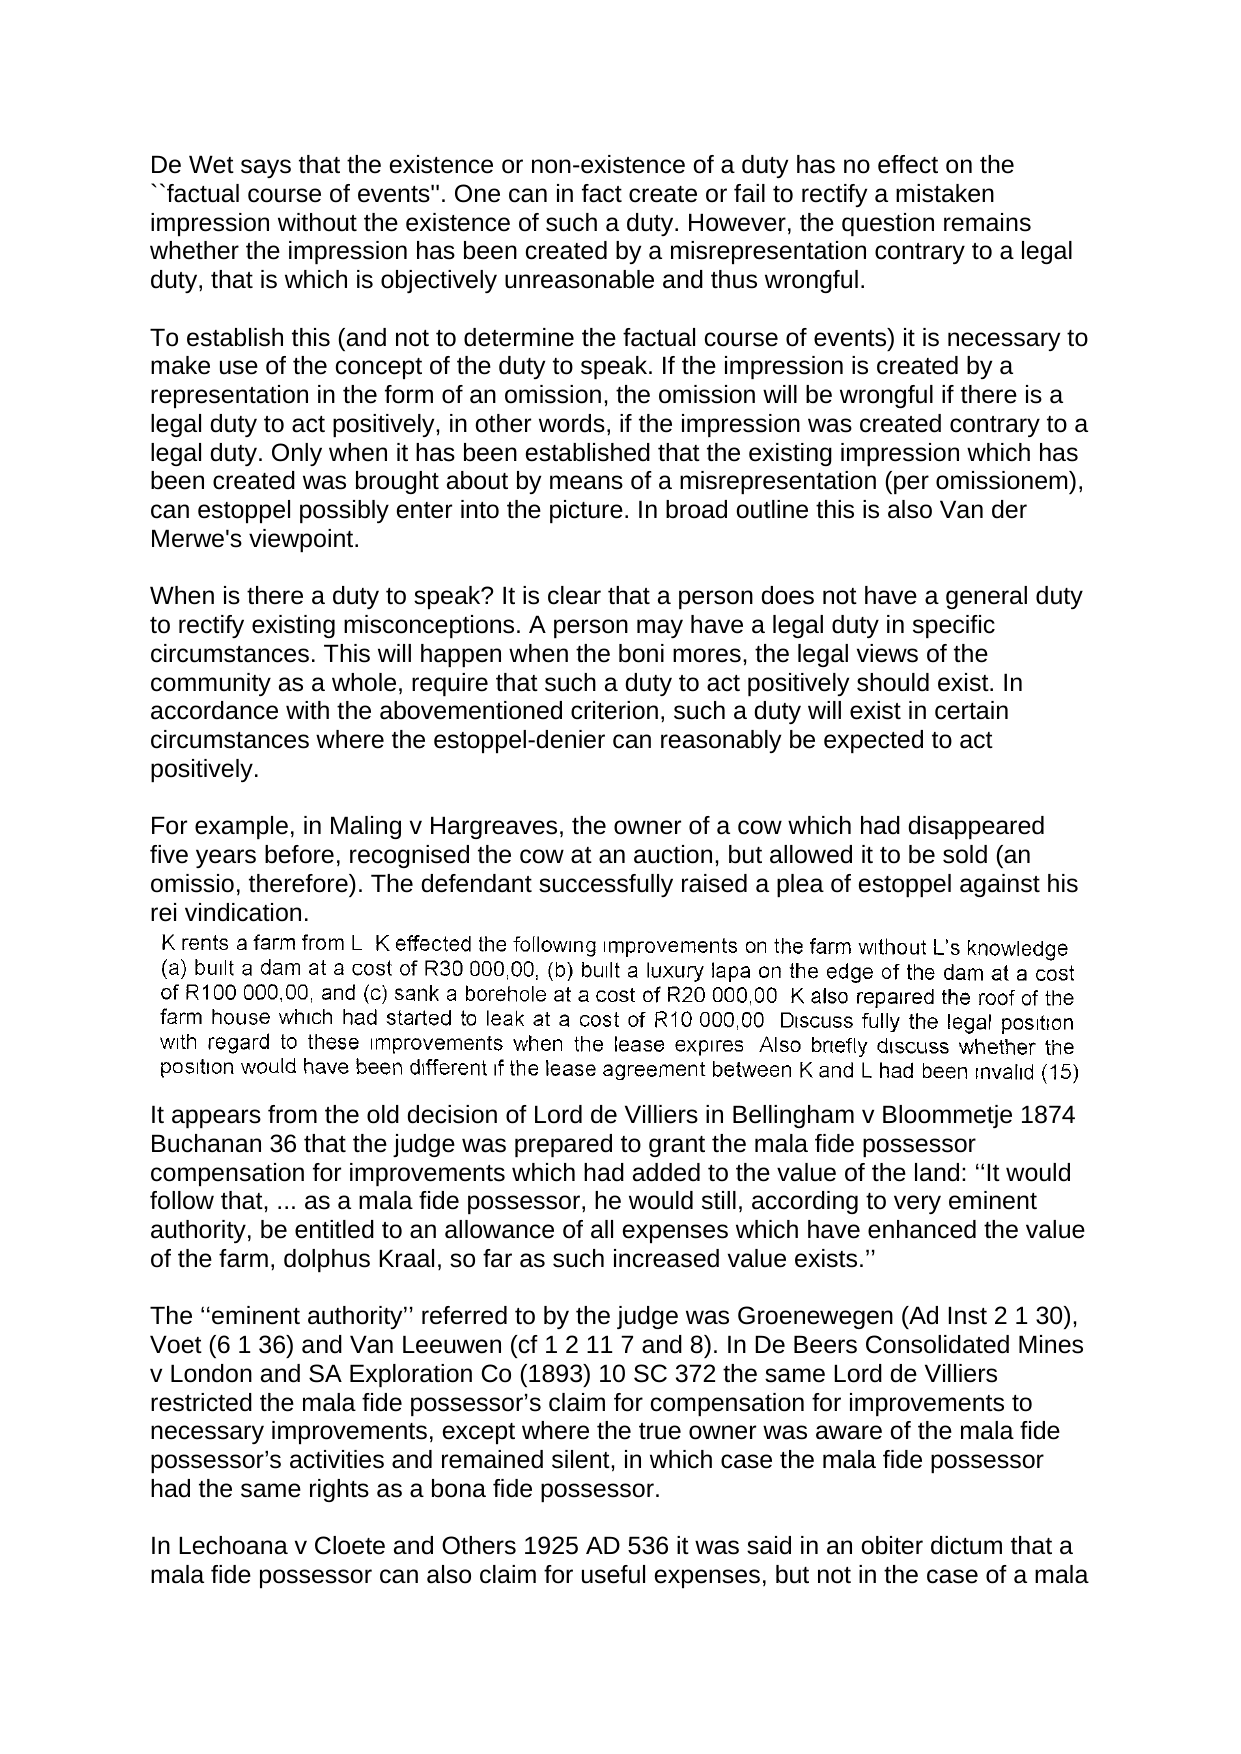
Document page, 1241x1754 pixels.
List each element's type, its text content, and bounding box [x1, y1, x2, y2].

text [150, 1531, 1090, 1589]
text De Wet says that the existence or non-existence of a duty has no effect on the ``factual course of events''. One can in fact create or fail to rectify a mistaken impression without the existence of such a duty. However, the question remains whether the impression has been created by a misrepresentation contrary to a legal duty, that is which is objectively unreasonable and thus wrongful. [150, 150, 1090, 294]
text When is there a duty to speak? It is clear that a person does not have a general duty to rectify existing misconceptions. A person may have a legal duty in specific circumstances. This will happen when the boni mores, the legal views of the community as a whole, require that such a duty to act positively should exist. In accordance with the abovementioned criterion, such a duty will exist in certain circumstances where the estoppel-denier can reasonably be expected to act positively. [150, 581, 1090, 782]
text For example, in Maling v Hargreaves, the owner of a cow which had disappeared five years before, recognised the cow at an auction, but allowed it to be sold (an omissio, therefore). The defendant successfully raised a plea of estoppel against his rei vindication. [150, 811, 1090, 926]
text It appears from the old decision of Lord de Villiers in Bellingham v Bloommetje 1874 Buchanan 36 that the judge was prepared to grant the mala fide possessor compensation for improvements which had added to the value of the land: ‘‘It would follow that, ... as a mala fide possessor, he would still, according to very eminent authority, be entitled to an allowance of all expenses which have enhanced the value of the farm, dolphus Kraal, so far as such increased value exists.’’ [150, 1101, 1090, 1273]
text To establish this (and not to determine the factual course of events) it is necessary to make use of the concept of the duty to speak. If the impression is created by a representation in the form of an omission, the omission will be wrongful if there is a legal duty to act positively, in other words, if the impression was created contrary to a legal duty. Only when it has been established that the existing impression which has been created was brought about by means of a misrepresentation (per omissionem), can estoppel possibly enter into the picture. In broad outline this is also Van der Merwe's viewpoint. [150, 322, 1090, 552]
text The ‘‘eminent authority’’ referred to by the judge was Groenewegen (Ad Inst 2 1 30), Voet (6 1 36) and Van Leeuwen (cf 1 2 11 7 and 8). In De Beers Consolidated Mines v London and SA Exploration Co (1893) 10 SC 372 the same Lord de Villiers restricted the mala fide possessor’s claim for compensation for improvements to necessary improvements, except where the true owner was aware of the mala fide possessor’s activities and remained silent, in which case the mala fide possessor had the same rights as a bona fide possessor. [150, 1301, 1090, 1503]
